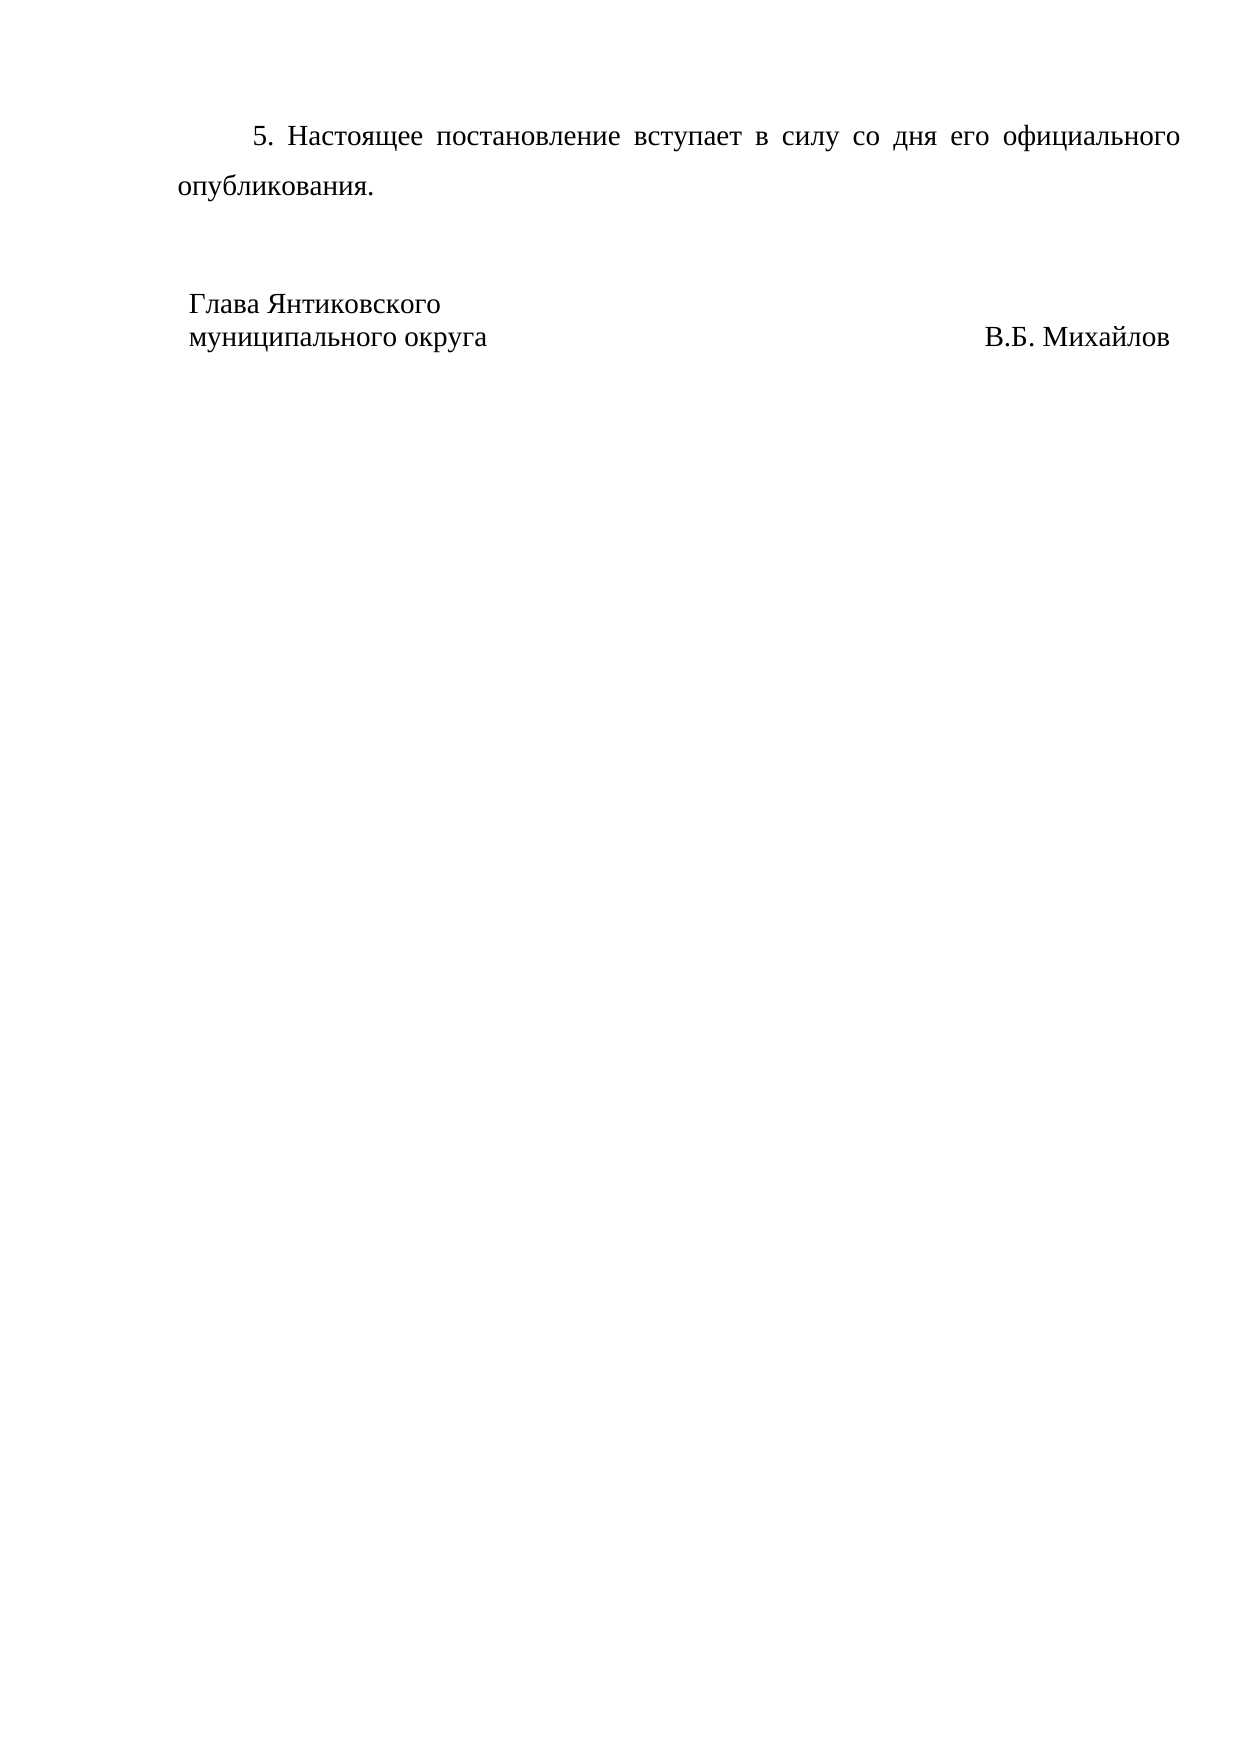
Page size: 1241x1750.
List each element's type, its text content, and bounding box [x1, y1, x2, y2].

table_header Глава Янтиковского муниципального округа [177, 286, 846, 353]
table_header В.Б. Михайлов [846, 286, 1181, 353]
text 5. Настоящее постановление вступает в силу со дня его официального опубликования. [177, 118, 1181, 202]
